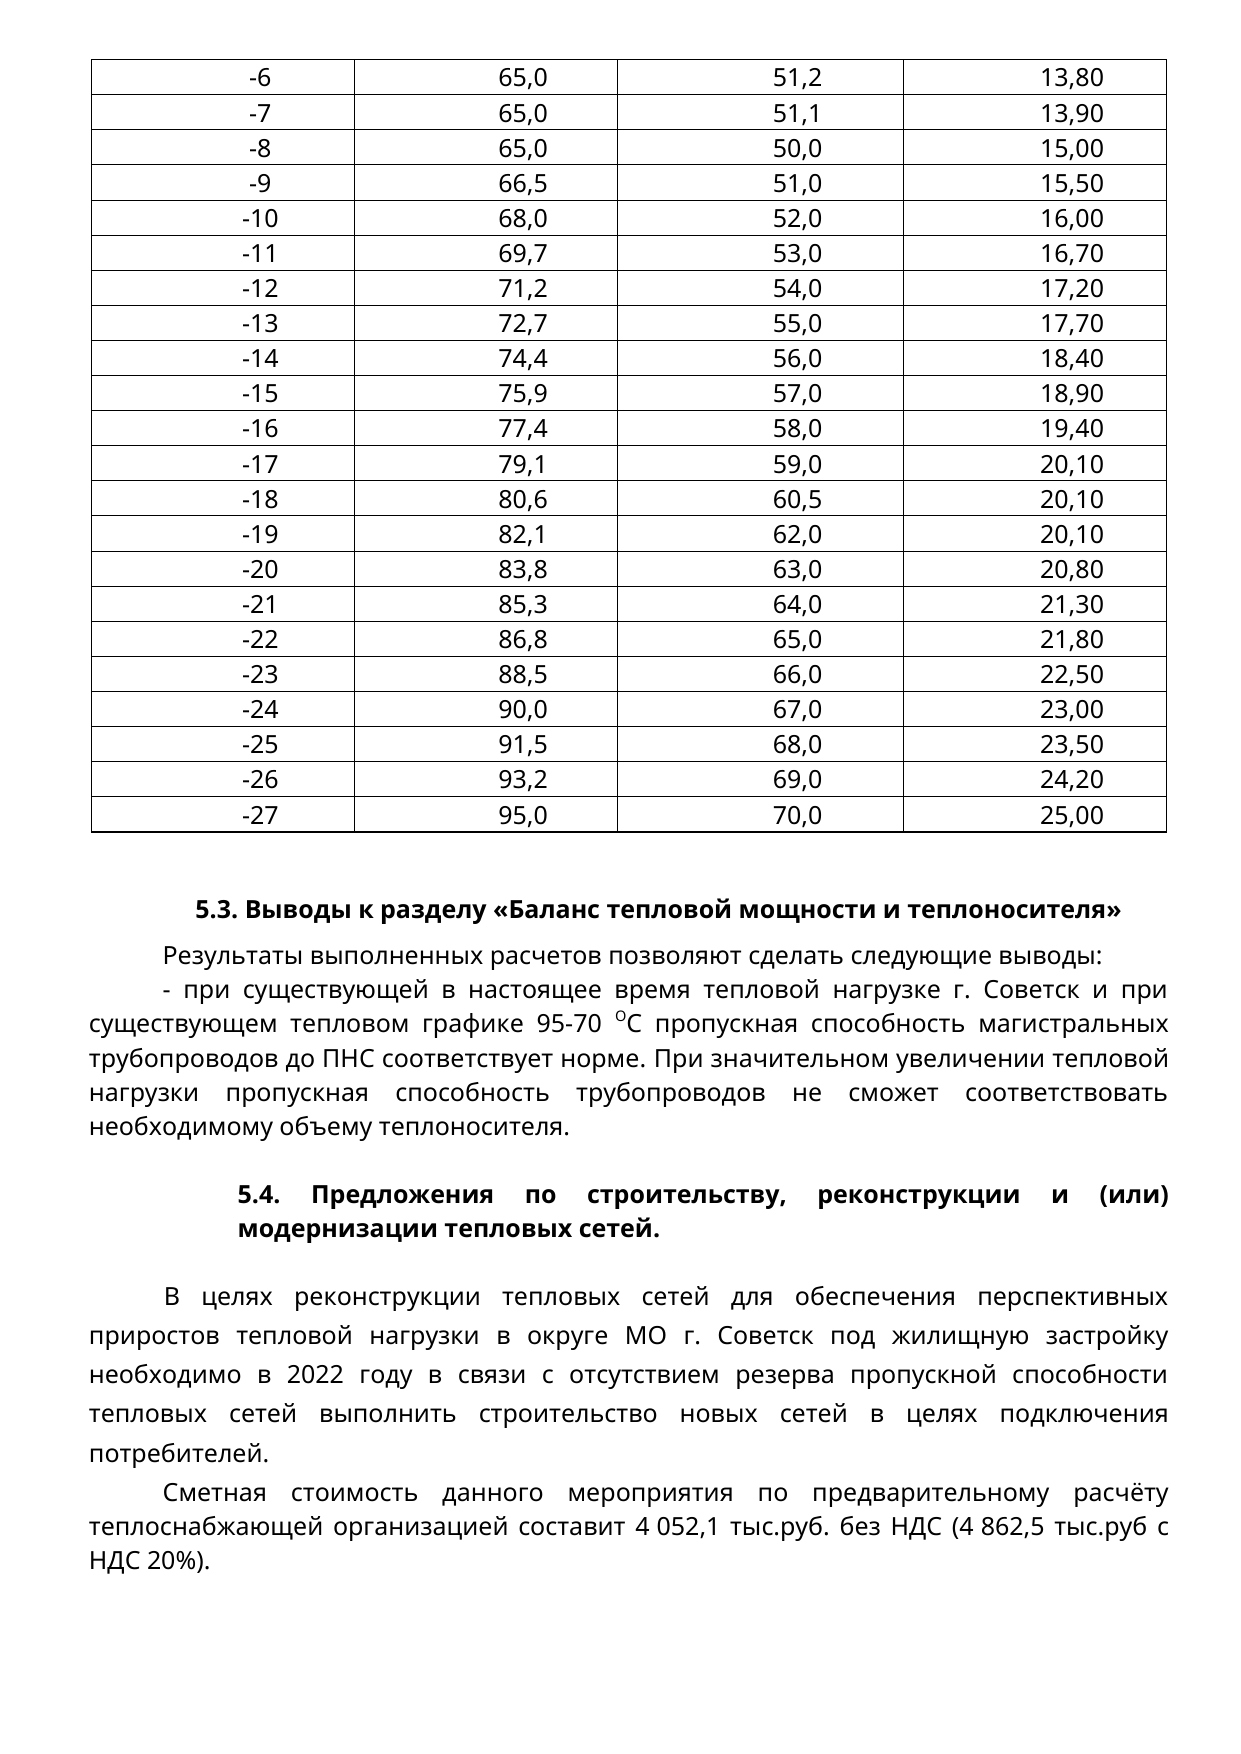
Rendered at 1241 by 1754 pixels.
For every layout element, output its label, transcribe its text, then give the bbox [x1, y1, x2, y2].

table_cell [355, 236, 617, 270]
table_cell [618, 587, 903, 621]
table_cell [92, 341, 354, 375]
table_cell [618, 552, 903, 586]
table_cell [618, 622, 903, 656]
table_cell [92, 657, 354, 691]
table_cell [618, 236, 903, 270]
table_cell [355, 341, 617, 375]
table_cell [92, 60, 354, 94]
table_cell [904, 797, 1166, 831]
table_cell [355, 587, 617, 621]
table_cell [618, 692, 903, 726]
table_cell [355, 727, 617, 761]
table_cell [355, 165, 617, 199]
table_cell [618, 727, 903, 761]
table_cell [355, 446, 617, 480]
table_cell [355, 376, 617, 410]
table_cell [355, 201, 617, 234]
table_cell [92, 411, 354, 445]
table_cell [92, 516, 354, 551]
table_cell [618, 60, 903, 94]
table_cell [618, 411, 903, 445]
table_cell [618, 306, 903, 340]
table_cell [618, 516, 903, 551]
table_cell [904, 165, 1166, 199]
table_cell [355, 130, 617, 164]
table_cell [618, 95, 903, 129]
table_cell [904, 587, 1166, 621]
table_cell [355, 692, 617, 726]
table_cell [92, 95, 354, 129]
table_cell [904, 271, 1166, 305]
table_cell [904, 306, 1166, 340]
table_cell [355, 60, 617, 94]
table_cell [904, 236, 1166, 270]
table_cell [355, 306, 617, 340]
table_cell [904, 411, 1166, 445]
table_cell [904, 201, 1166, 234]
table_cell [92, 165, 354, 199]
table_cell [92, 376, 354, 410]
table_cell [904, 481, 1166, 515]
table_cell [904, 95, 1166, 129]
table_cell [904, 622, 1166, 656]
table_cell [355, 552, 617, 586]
text Сметная стоимость данного мероприятия по предварительному расчёту теплоснабжающей организацией составит 4 052,1 тыс.руб. без НДС (4 862,5 тыс.руб с НДС 20%). [89, 1474, 1169, 1577]
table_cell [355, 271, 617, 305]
subtitle 5.3. Выводы к разделу «Баланс тепловой мощности и теплоносителя» [89, 891, 1169, 926]
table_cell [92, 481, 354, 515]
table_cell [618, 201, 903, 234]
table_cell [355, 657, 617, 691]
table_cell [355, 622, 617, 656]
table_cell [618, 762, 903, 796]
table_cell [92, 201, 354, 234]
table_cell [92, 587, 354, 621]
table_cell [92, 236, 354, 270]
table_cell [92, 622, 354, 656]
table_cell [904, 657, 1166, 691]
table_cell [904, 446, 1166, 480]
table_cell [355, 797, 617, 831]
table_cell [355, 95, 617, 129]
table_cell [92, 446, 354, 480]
text 5.4. Предложения по строительству, реконструкции и (или) модернизации тепловых сетей. [237, 1176, 1169, 1244]
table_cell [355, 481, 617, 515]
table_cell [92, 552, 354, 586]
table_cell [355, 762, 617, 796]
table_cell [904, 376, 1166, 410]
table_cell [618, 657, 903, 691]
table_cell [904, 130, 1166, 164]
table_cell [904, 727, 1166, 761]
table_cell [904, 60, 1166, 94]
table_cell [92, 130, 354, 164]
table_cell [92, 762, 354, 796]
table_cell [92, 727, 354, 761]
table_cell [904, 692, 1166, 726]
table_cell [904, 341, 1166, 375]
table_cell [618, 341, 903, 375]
text В целях реконструкции тепловых сетей для обеспечения перспективных приростов тепловой нагрузки в округе МО г. Советск под жилищную застройку необходимо в 2022 году в связи с отсутствием резерва пропускной способности тепловых сетей выполнить строительство новых сетей в целях подключения потребителей. [89, 1279, 1169, 1469]
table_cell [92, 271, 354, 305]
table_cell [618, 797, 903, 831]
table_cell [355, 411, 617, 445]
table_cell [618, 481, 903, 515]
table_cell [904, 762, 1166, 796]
text - при существующей в настоящее время тепловой нагрузке г. Советск и при существующем тепловом графике 95-70 ОС пропускная способность магистральных трубопроводов до ПНС соответствует норме. При значительном увеличении тепловой нагрузки пропускная способность трубопроводов не сможет соответствовать необходимому объему теплоносителя. [89, 972, 1169, 1142]
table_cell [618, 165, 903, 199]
text Результаты выполненных расчетов позволяют сделать следующие выводы: [89, 938, 1169, 972]
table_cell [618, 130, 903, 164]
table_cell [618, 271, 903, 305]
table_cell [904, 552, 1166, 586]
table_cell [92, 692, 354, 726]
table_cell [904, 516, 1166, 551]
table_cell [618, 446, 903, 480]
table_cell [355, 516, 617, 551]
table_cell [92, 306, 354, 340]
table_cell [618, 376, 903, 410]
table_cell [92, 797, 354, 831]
